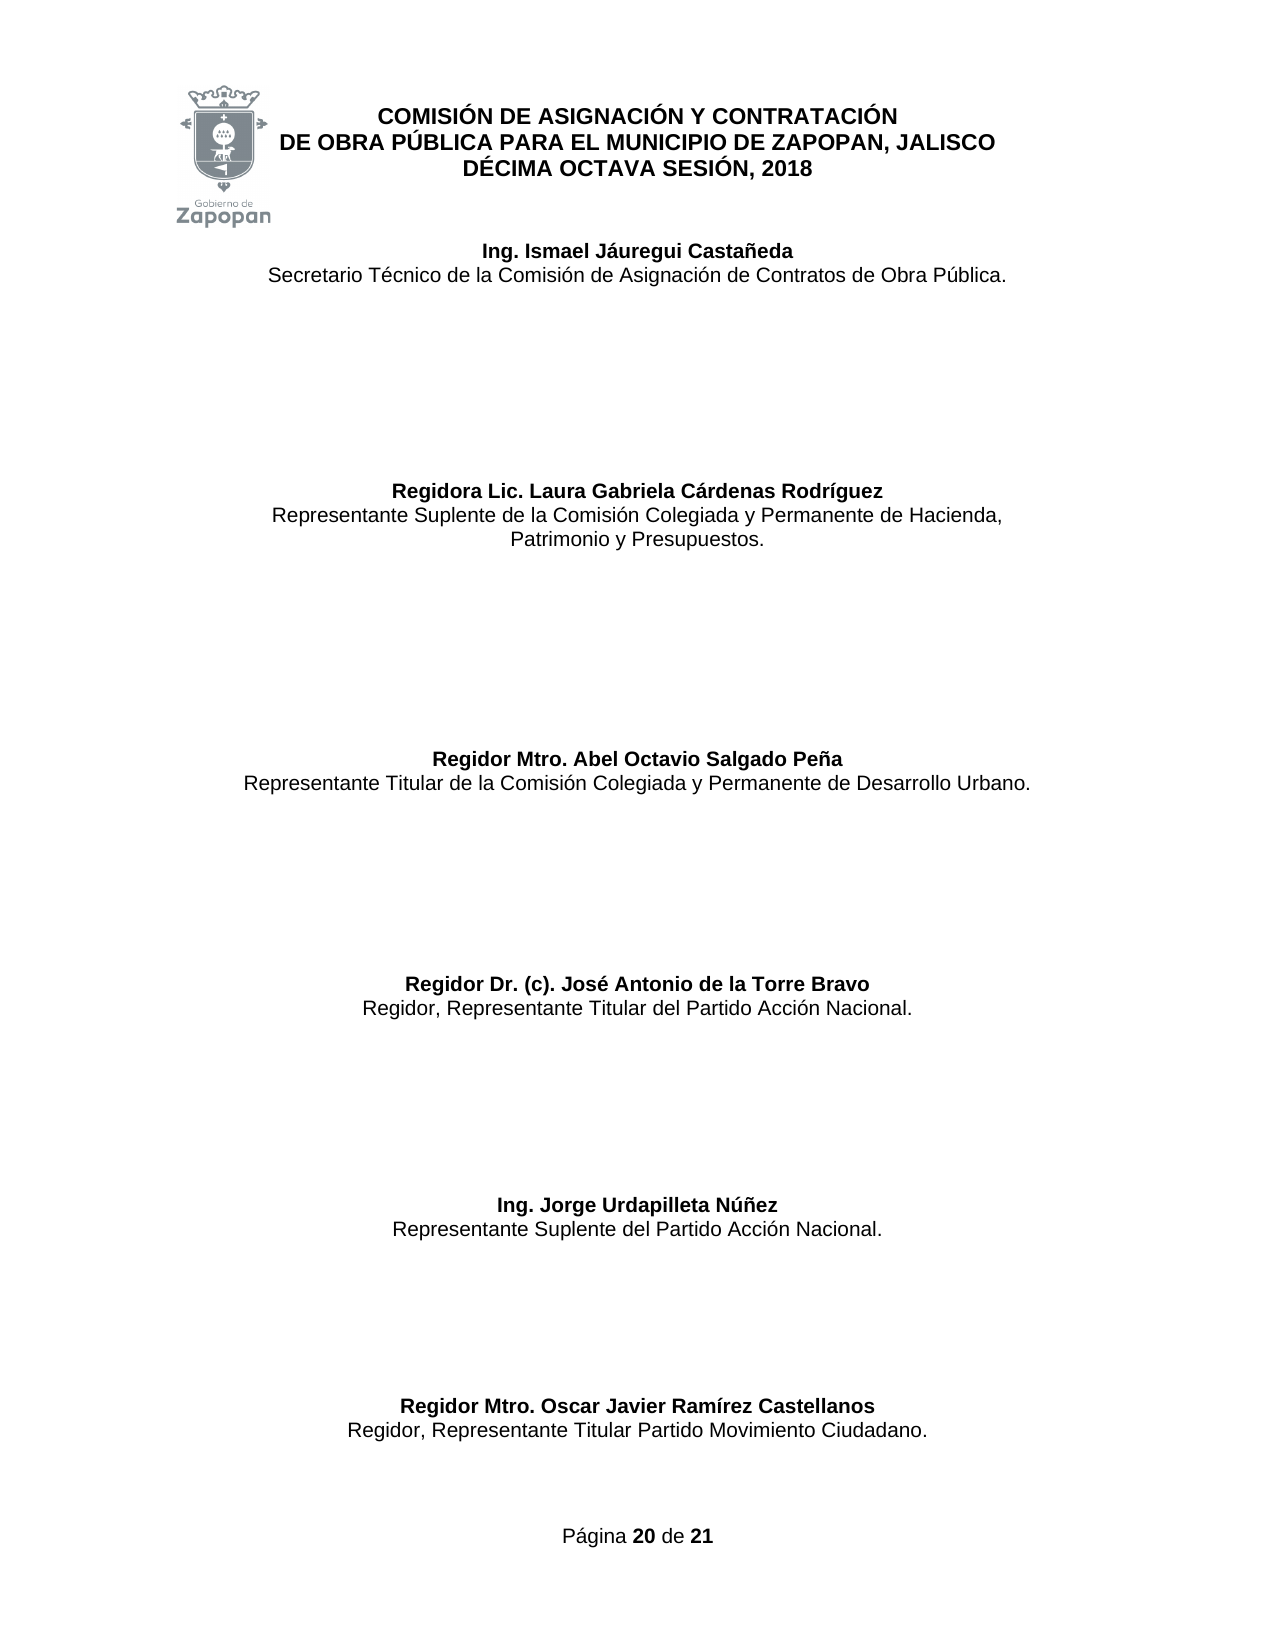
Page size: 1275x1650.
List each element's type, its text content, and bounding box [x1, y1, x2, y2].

text Representante Titular de la Comisión Colegiada y Permanente de Desarrollo Urbano. [177, 771, 1098, 795]
text Regidor Mtro. Abel Octavio Salgado Peña [177, 747, 1098, 771]
text Regidor, Representante Titular Partido Movimiento Ciudadano. [177, 1418, 1098, 1442]
text Representante Suplente de la Comisión Colegiada y Permanente de Hacienda, [177, 503, 1098, 527]
text Ing. Jorge Urdapilleta Núñez [177, 1193, 1098, 1217]
text Ing. Ismael Jáuregui Castañeda [177, 239, 1098, 263]
text Regidora Lic. Laura Gabriela Cárdenas Rodríguez [177, 479, 1098, 503]
text Secretario Técnico de la Comisión de Asignación de Contratos de Obra Pública. [177, 263, 1098, 287]
text Regidor Dr. (c). José Antonio de la Torre Bravo [177, 972, 1098, 996]
text Patrimonio y Presupuestos. [177, 527, 1098, 551]
text Representante Suplente del Partido Acción Nacional. [177, 1217, 1098, 1241]
text Regidor, Representante Titular del Partido Acción Nacional. [177, 996, 1098, 1020]
picture [176, 85, 271, 228]
text Regidor Mtro. Oscar Javier Ramírez Castellanos [177, 1394, 1098, 1418]
